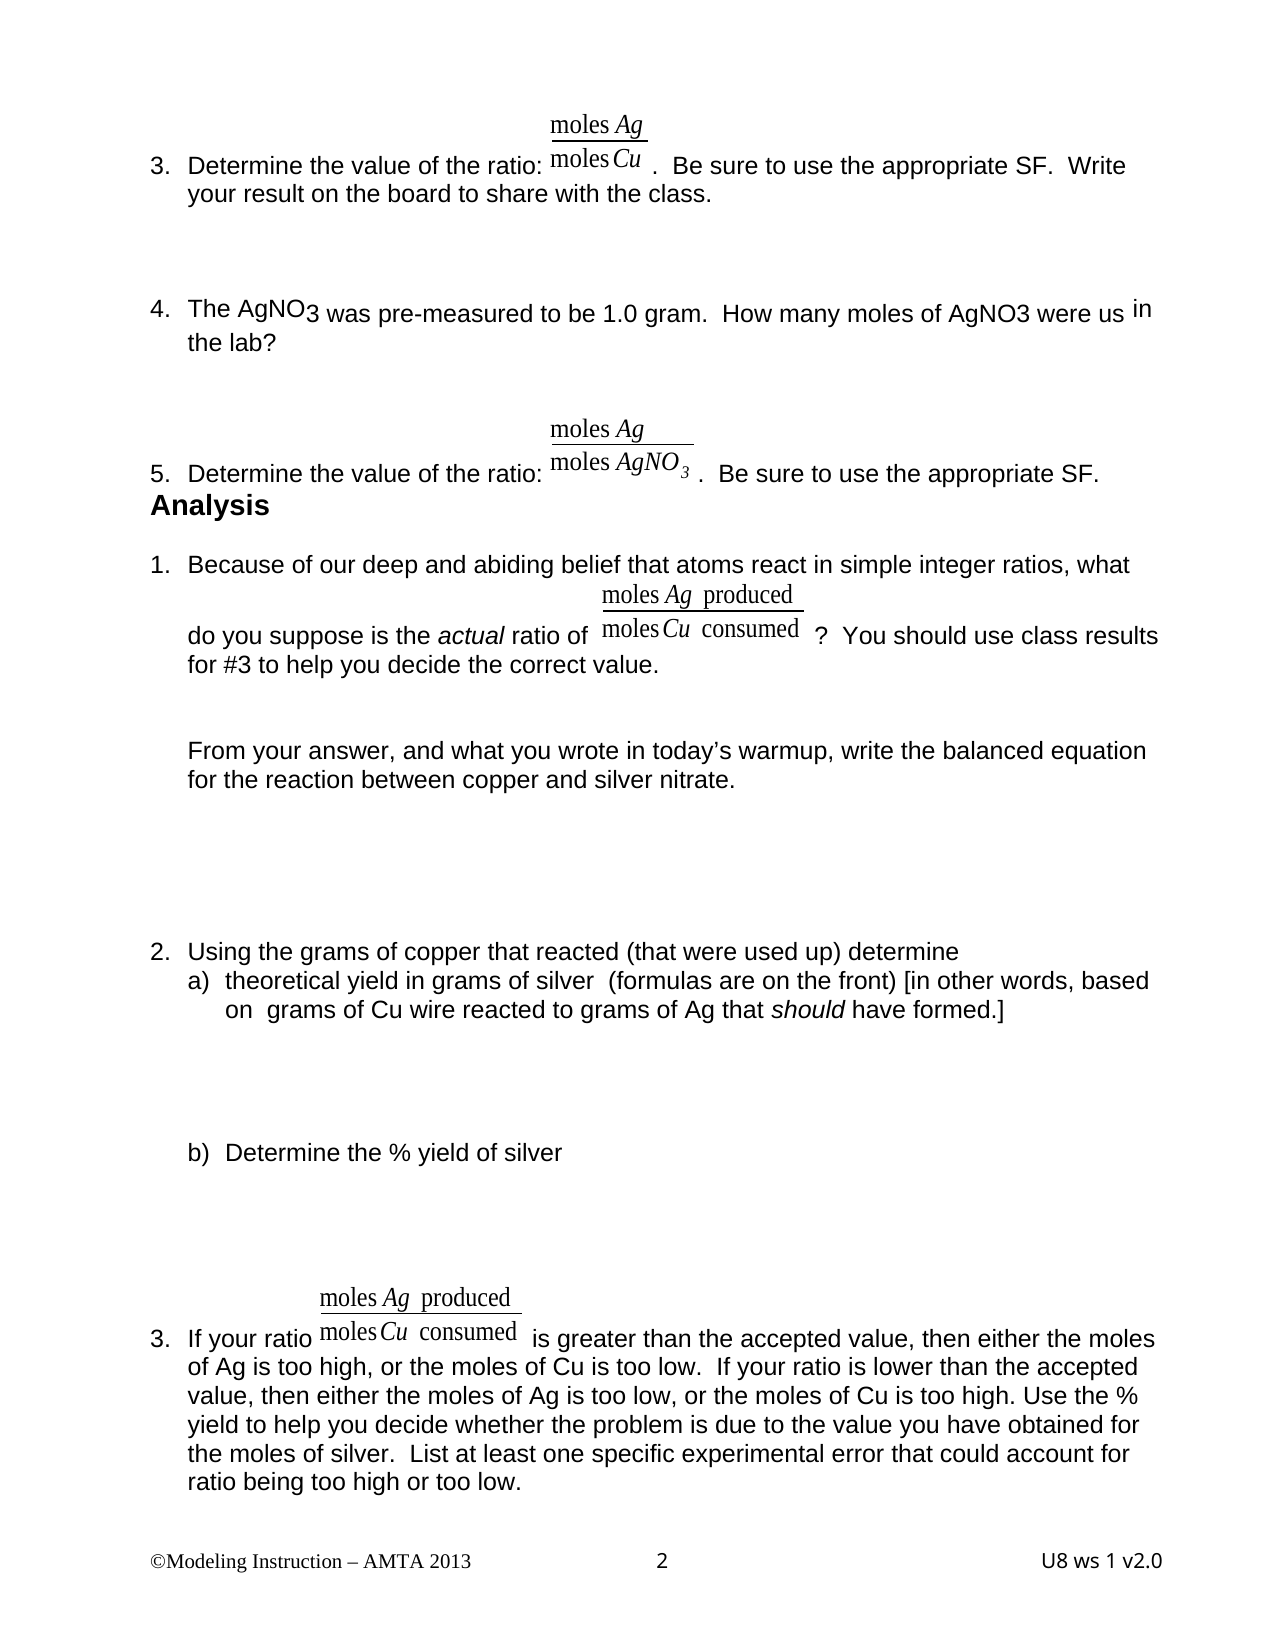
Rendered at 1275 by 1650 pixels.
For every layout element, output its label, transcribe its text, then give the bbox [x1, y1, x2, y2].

text 2. Using the grams of copper that reacted (that were used up) determine [150, 937, 1162, 966]
text From your answer, and what you wrote in today’s warmup, write the balanced equation for the reaction between copper and silver nitrate. [150, 736, 1162, 793]
text 3. If your ratio is greater than the accepted value, then either the moles of Ag is too high, or the moles of Cu is too low. If your ratio is lower than the accepted value, then either the moles of Ag is too low, or the moles of Cu is too high. Use the % yield to help you decide whether the problem is due to the value you have obtained for the moles of silver. List at least one specific experimental error that could account for ratio being too high or too low. [150, 1282, 1162, 1496]
text 3. Determine the value of the ratio: . Be sure to use the appropriate SF. Write your result on the board to share with the class. [150, 109, 1162, 208]
text 4. The AgNO3 was pre-measured to be 1.0 gram. How many moles of AgNO3 were us in the lab? [150, 294, 1162, 357]
text 1. Because of our deep and abiding belief that atoms react in simple integer ratios, what do you suppose is the actual ratio of ? You should use class results for #3 to help you decide the correct value. [150, 551, 1162, 678]
list theoretical yield in grams of silver (formulas are on the front) [in other words, based on grams of Cu wire reacted to grams of Ag that should have formed.] [187, 966, 1162, 1023]
text 5. Determine the value of the ratio: . Be sure to use the appropriate SF. [150, 414, 1162, 488]
subtitle Analysis [150, 488, 1162, 522]
list Determine the % yield of silver [187, 1138, 1162, 1167]
